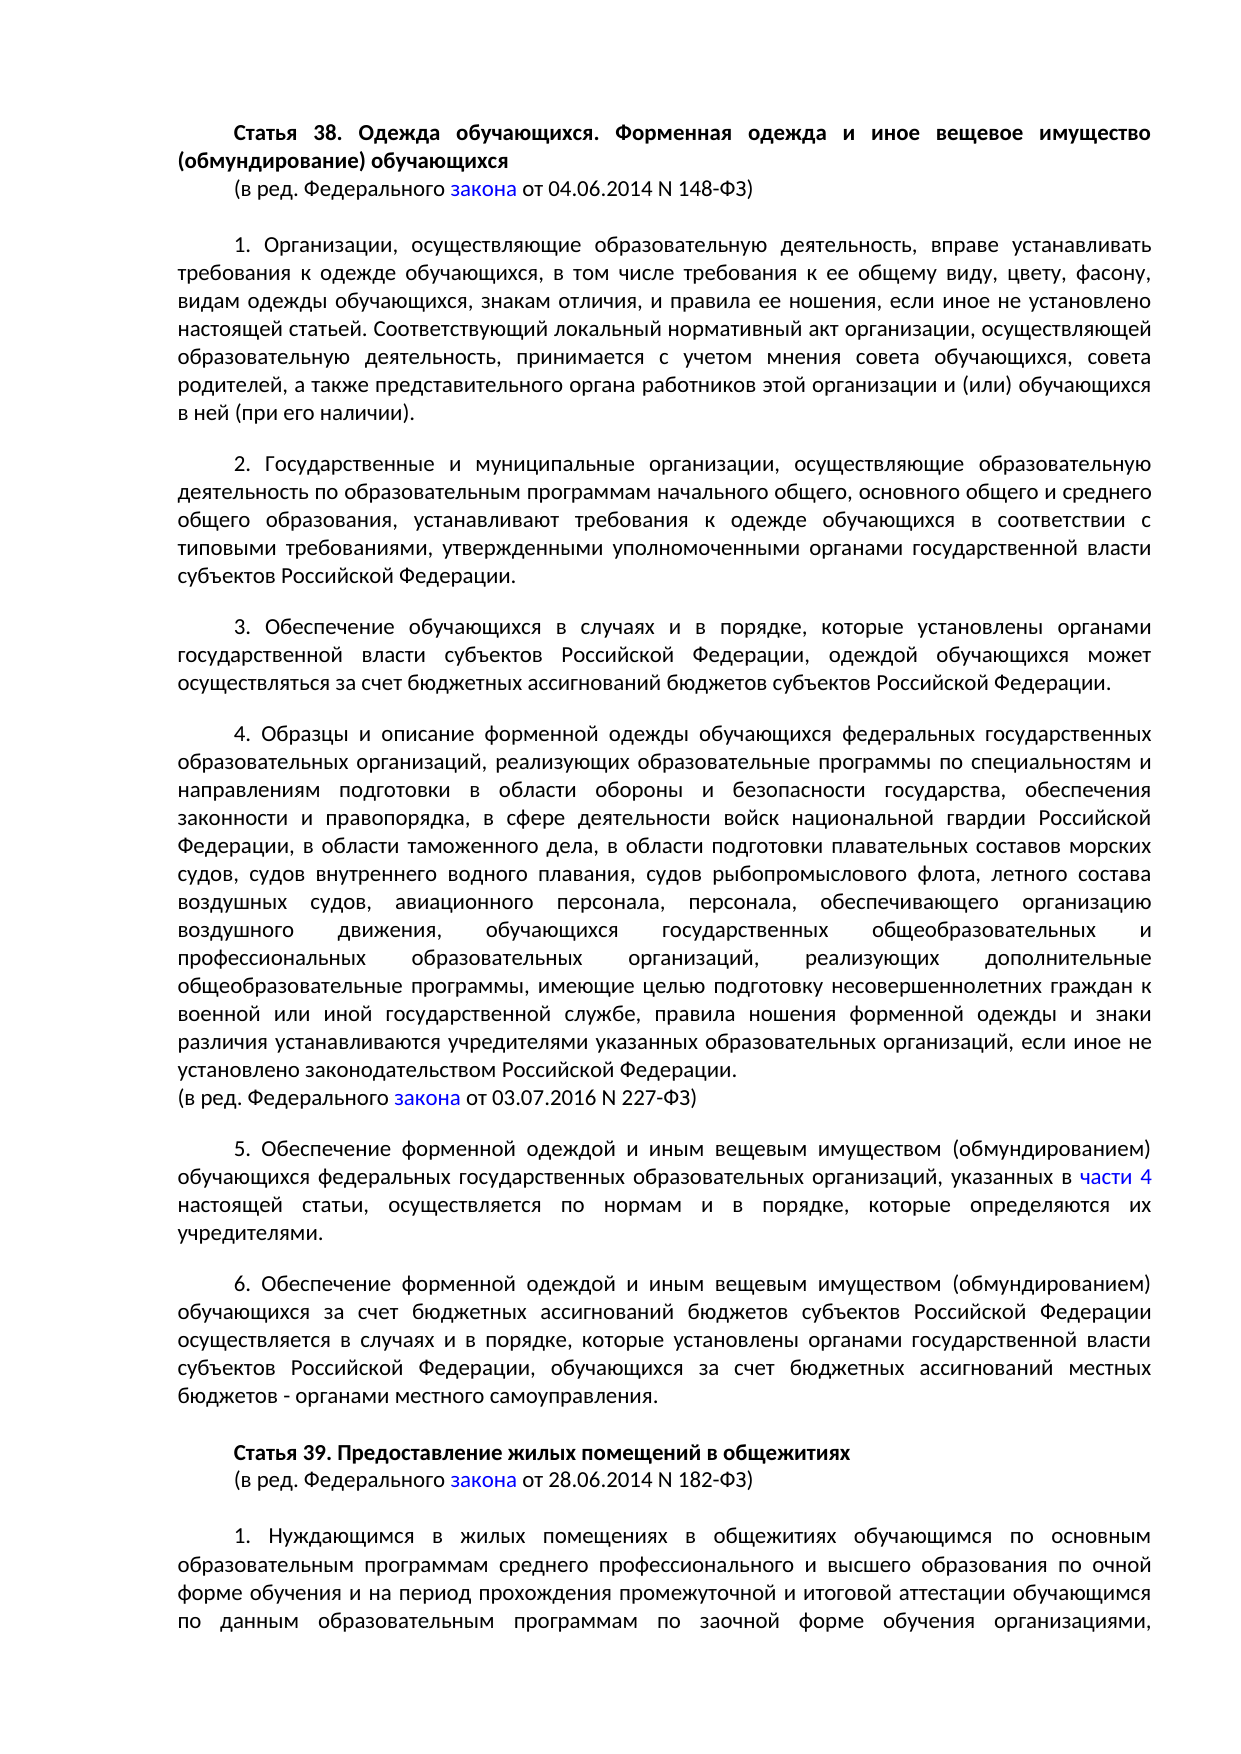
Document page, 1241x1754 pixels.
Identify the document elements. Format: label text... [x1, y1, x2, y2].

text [177, 1522, 1152, 1634]
text 3. Обеспечение обучающихся в случаях и в порядке, которые установлены органами государственной власти субъектов Российской Федерации, одеждой обучающихся может осуществляться за счет бюджетных ассигнований бюджетов субъектов Российской Федерации. [177, 612, 1152, 696]
text 5. Обеспечение форменной одеждой и иным вещевым имуществом (обмундированием) обучающихся федеральных государственных образовательных организаций, указанных в части 4 настоящей статьи, осуществляется по нормам и в порядке, которые определяются их учредителями. [177, 1134, 1152, 1247]
text 2. Государственные и муниципальные организации, осуществляющие образовательную деятельность по образовательным программам начального общего, основного общего и среднего общего образования, устанавливают требования к одежде обучающихся в соответствии с типовыми требованиями, утвержденными уполномоченными органами государственной власти субъектов Российской Федерации. [177, 449, 1152, 589]
title Статья 39. Предоставление жилых помещений в общежитиях [177, 1438, 1152, 1466]
text (в ред. Федерального закона от 03.07.2016 N 227-ФЗ) [177, 1083, 1152, 1112]
text (в ред. Федерального закона от 04.06.2014 N 148-ФЗ) [177, 174, 1152, 202]
text (в ред. Федерального закона от 28.06.2014 N 182-ФЗ) [177, 1466, 1152, 1494]
text 6. Обеспечение форменной одеждой и иным вещевым имуществом (обмундированием) обучающихся за счет бюджетных ассигнований бюджетов субъектов Российской Федерации осуществляется в случаях и в порядке, которые установлены органами государственной власти субъектов Российской Федерации, обучающихся за счет бюджетных ассигнований местных бюджетов - органами местного самоуправления. [177, 1269, 1152, 1409]
text 1. Организации, осуществляющие образовательную деятельность, вправе устанавливать требования к одежде обучающихся, в том числе требования к ее общему виду, цвету, фасону, видам одежды обучающихся, знакам отличия, и правила ее ношения, если иное не установлено настоящей статьей. Соответствующий локальный нормативный акт организации, осуществляющей образовательную деятельность, принимается с учетом мнения совета обучающихся, совета родителей, а также представительного органа работников этой организации и (или) обучающихся в ней (при его наличии). [177, 230, 1152, 426]
text 4. Образцы и описание форменной одежды обучающихся федеральных государственных образовательных организаций, реализующих образовательные программы по специальностям и направлениям подготовки в области обороны и безопасности государства, обеспечения законности и правопорядка, в сфере деятельности войск национальной гвардии Российской Федерации, в области таможенного дела, в области подготовки плавательных составов морских судов, судов внутреннего водного плавания, судов рыбопромыслового флота, летного состава воздушных судов, авиационного персонала, персонала, обеспечивающего организацию воздушного движения, обучающихся государственных общеобразовательных и профессиональных образовательных организаций, реализующих дополнительные общеобразовательные программы, имеющие целью подготовку несовершеннолетних граждан к военной или иной государственной службе, правила ношения форменной одежды и знаки различия устанавливаются учредителями указанных образовательных организаций, если иное не установлено законодательством Российской Федерации. [177, 719, 1152, 1083]
title Статья 38. Одежда обучающихся. Форменная одежда и иное вещевое имущество (обмундирование) обучающихся [177, 118, 1152, 174]
